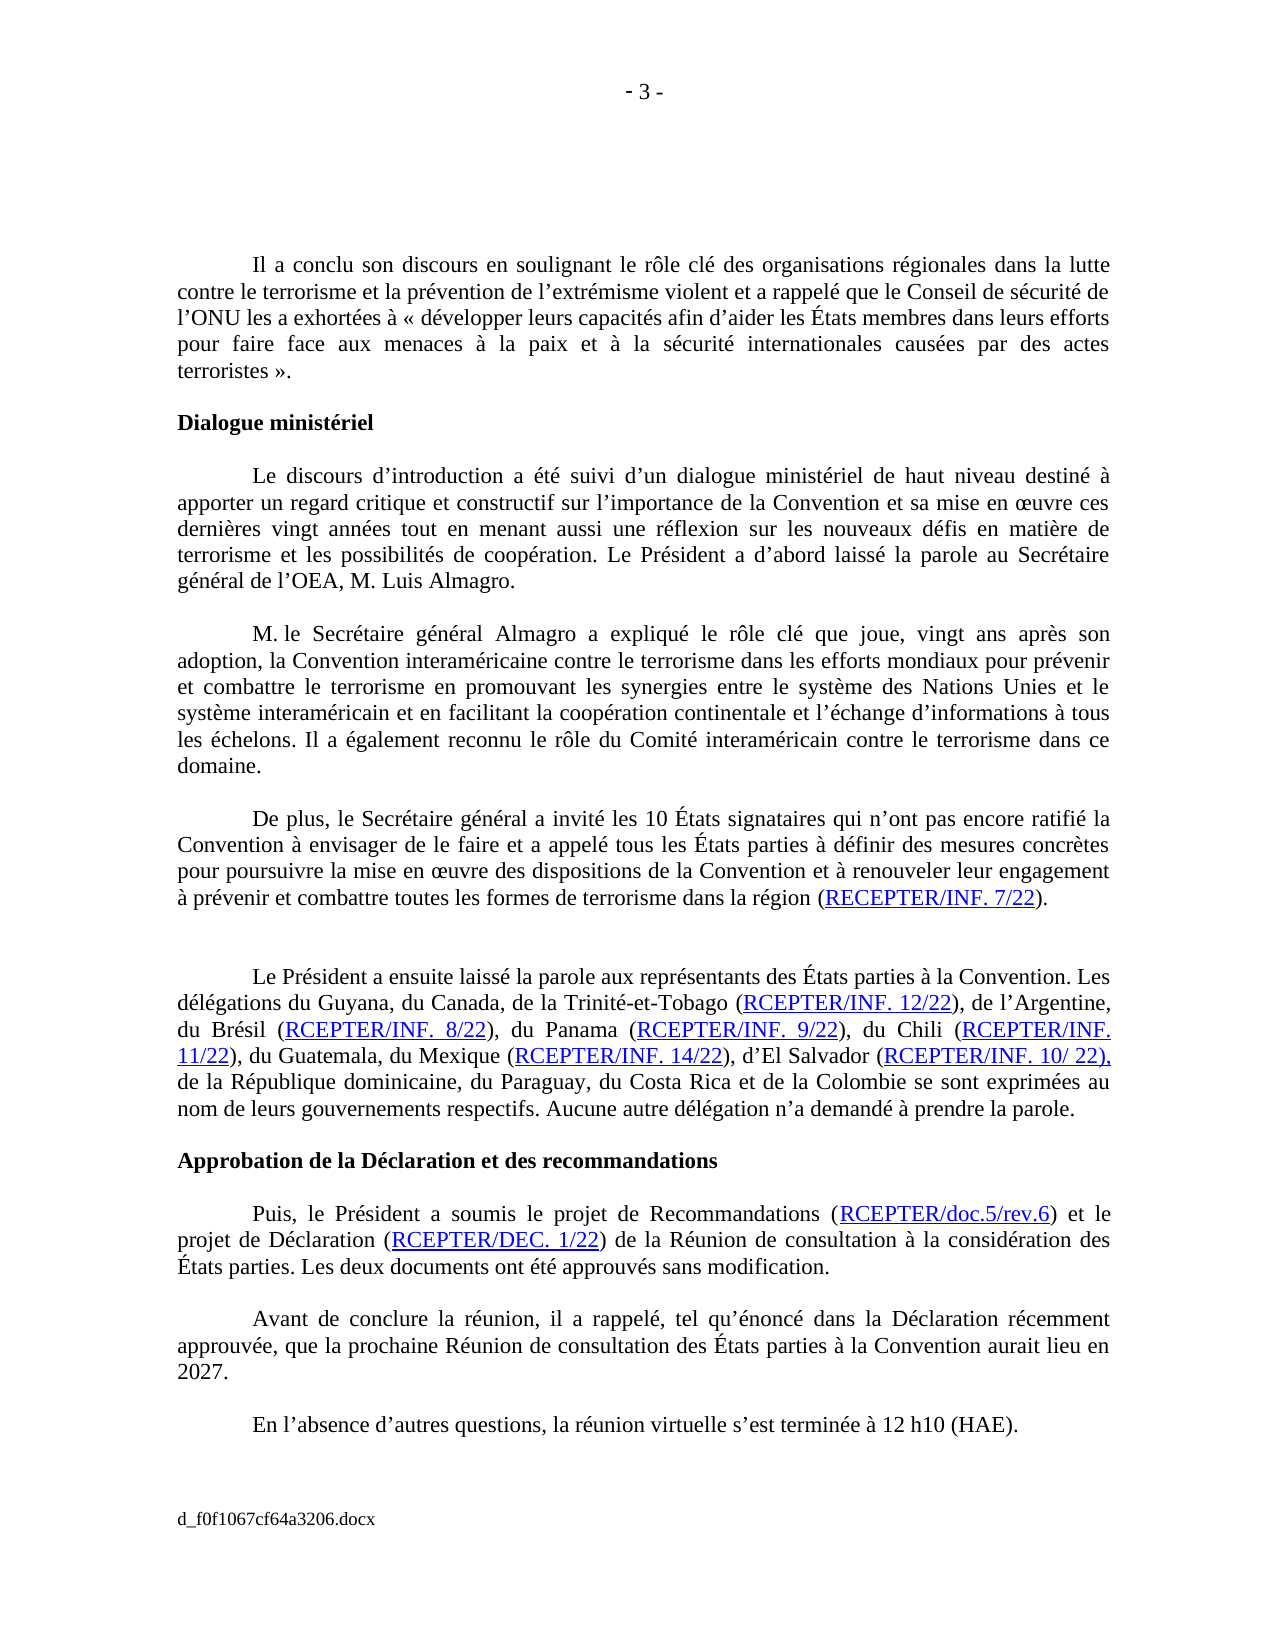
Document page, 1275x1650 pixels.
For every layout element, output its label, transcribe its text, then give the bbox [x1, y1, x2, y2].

text Il a conclu son discours en soulignant le rôle clé des organisations régionales dans la lutte contre le terrorisme et la prévention de l’extrémisme violent et a rappelé que le Conseil de sécurité de l’ONU les a exhortées à « développer leurs capacités afin d’aider les États membres dans leurs efforts pour faire face aux menaces à la paix et à la sécurité internationales causées par des actes terroristes ». [177, 251, 1111, 383]
text Puis, le Président a soumis le projet de Recommandations (RCEPTER/doc.5/rev.6) et le projet de Déclaration (RCEPTER/DEC. 1/22) de la Réunion de consultation à la considération des États parties. Les deux documents ont été approuvés sans modification. [177, 1200, 1111, 1279]
text Dialogue ministériel [177, 409, 1111, 436]
text M. le Secrétaire général Almagro a expliqué le rôle clé que joue, vingt ans après son adoption, la Convention interaméricaine contre le terrorisme dans les efforts mondiaux pour prévenir et combattre le terrorisme en promouvant les synergies entre le système des Nations Unies et le système interaméricain et en facilitant la coopération continentale et l’échange d’informations à tous les échelons. Il a également reconnu le rôle du Comité interaméricain contre le terrorisme dans ce domaine. [177, 620, 1111, 778]
text De plus, le Secrétaire général a invité les 10 États signataires qui n’ont pas encore ratifié la Convention à envisager de le faire et a appelé tous les États parties à définir des mesures concrètes pour poursuivre la mise en œuvre des dispositions de la Convention et à renouveler leur engagement à prévenir et combattre toutes les formes de terrorisme dans la région (RECEPTER/INF. 7/22). [177, 805, 1111, 910]
text Approbation de la Déclaration et des recommandations [177, 1147, 1111, 1174]
text Avant de conclure la réunion, il a rappelé, tel qu’énoncé dans la Déclaration récemment approuvée, que la prochaine Réunion de consultation des États parties à la Convention aurait lieu en 2027. [177, 1306, 1111, 1384]
text Le discours d’introduction a été suivi d’un dialogue ministériel de haut niveau destiné à apporter un regard critique et constructif sur l’importance de la Convention et sa mise en œuvre ces dernières vingt années tout en menant aussi une réflexion sur les nouveaux défis en matière de terrorisme et les possibilités de coopération. Le Président a d’abord laissé la parole au Secrétaire général de l’OEA, M. Luis Almagro. [177, 462, 1111, 594]
text Le Président a ensuite laissé la parole aux représentants des États parties à la Convention. Les délégations du Guyana, du Canada, de la Trinité-et-Tobago (RCEPTER/INF. 12/22), de l’Argentine, du Brésil (RCEPTER/INF. 8/22), du Panama (RCEPTER/INF. 9/22), du Chili (RCEPTER/INF. 11/22), du Guatemala, du Mexique (RCEPTER/INF. 14/22), d’El Salvador (RCEPTER/INF. 10/ 22), de la République dominicaine, du Paraguay, du Costa Rica et de la Colombie se sont exprimées au nom de leurs gouvernements respectifs. Aucune autre délégation n’a demandé à prendre la parole. [177, 963, 1111, 1121]
text En l’absence d’autres questions, la réunion virtuelle s’est terminée à 12 h10 (HAE). [177, 1411, 1111, 1437]
